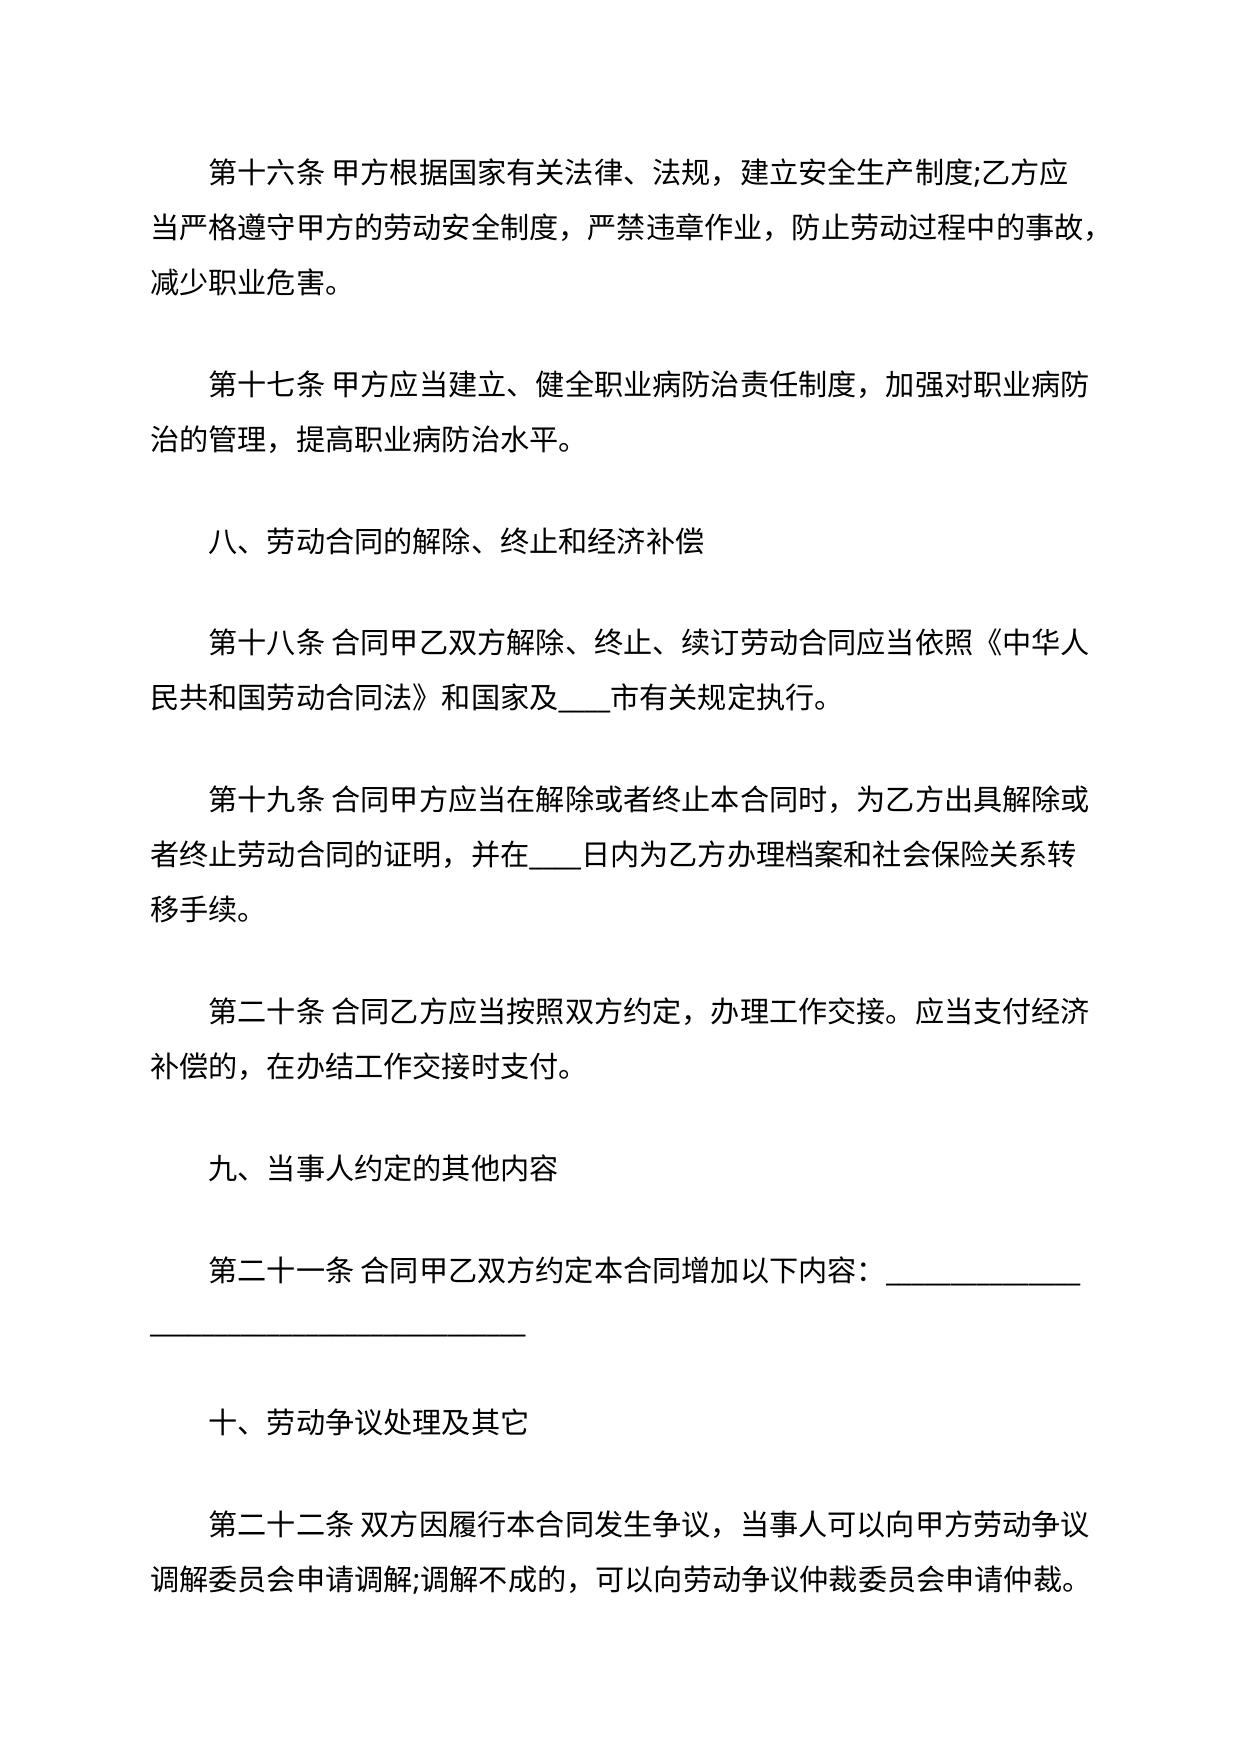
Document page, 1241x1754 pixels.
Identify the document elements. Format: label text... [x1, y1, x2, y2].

text 九、当事人约定的其他内容 [150, 1145, 1090, 1188]
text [150, 1502, 1090, 1599]
text 十、劳动争议处理及其它 [150, 1400, 1090, 1442]
text 第二十条 合同乙方应当按照双方约定，办理工作交接。应当支付经济补偿的，在办结工作交接时支付。 [150, 989, 1090, 1086]
text 第十七条 甲方应当建立、健全职业病防治责任制度，加强对职业病防治的管理，提高职业病防治水平。 [150, 362, 1090, 459]
text 第十八条 合同甲乙双方解除、终止、续订劳动合同应当依照《中华人民共和国劳动合同法》和国家及____市有关规定执行。 [150, 620, 1090, 717]
text 八、劳动合同的解除、终止和经济补偿 [150, 518, 1090, 561]
text 第十六条 甲方根据国家有关法律、法规，建立安全生产制度;乙方应当严格遵守甲方的劳动安全制度，严禁违章作业，防止劳动过程中的事故，减少职业危害。 [150, 150, 1090, 302]
text 第二十一条 合同甲乙双方约定本合同增加以下内容：____________________________________________ [150, 1247, 1090, 1341]
text 第十九条 合同甲方应当在解除或者终止本合同时，为乙方出具解除或者终止劳动合同的证明，并在____日内为乙方办理档案和社会保险关系转移手续。 [150, 777, 1090, 929]
